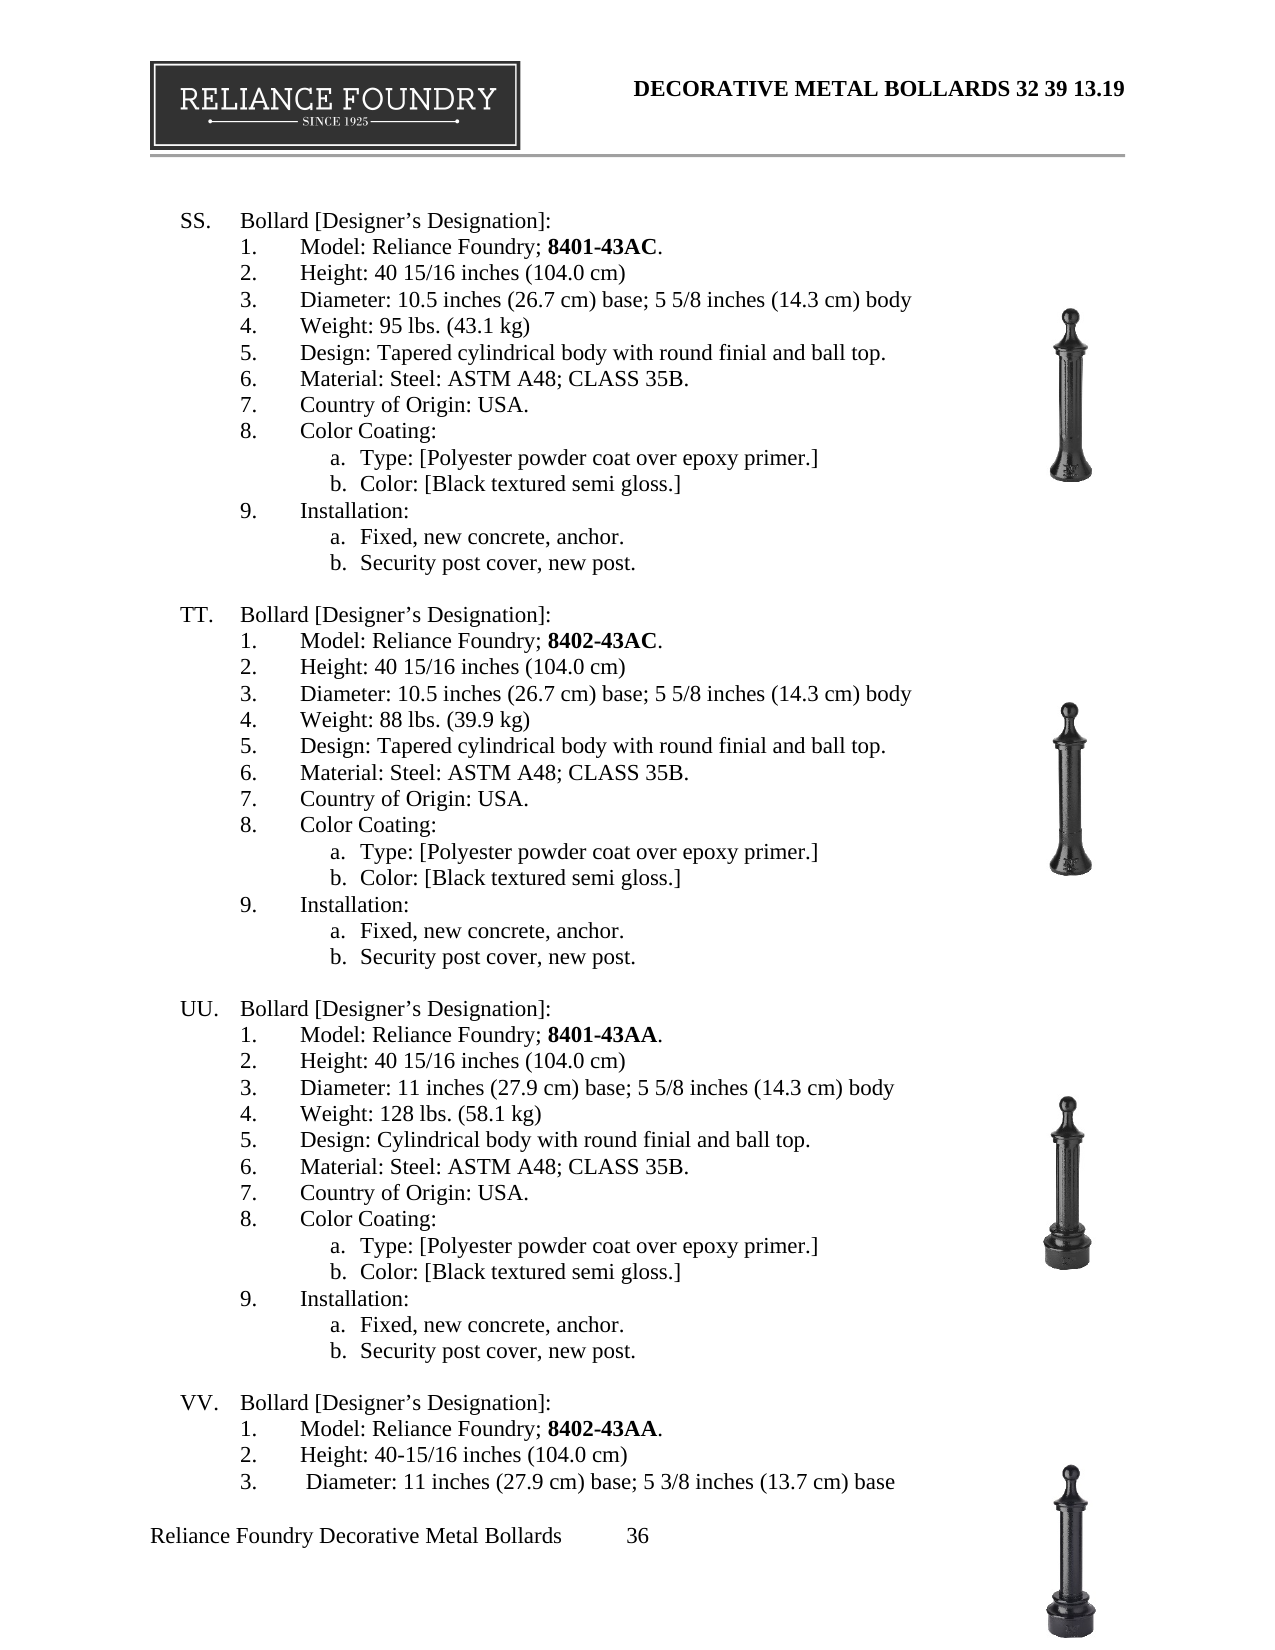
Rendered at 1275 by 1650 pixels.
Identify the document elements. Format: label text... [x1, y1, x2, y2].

text Type: [Polyester powder coat over epoxy primer.] [330, 1232, 985, 1258]
text Design: Cylindrical body with round finial and ball top. [240, 1126, 985, 1153]
text Bollard [Designer’s Designation]: [180, 995, 1125, 1021]
picture [986, 690, 1156, 888]
text Material: Steel: ASTM A48; CLASS 35B. [240, 1153, 985, 1179]
text Bollard [Designer’s Designation]: [180, 1389, 1125, 1415]
text Bollard [Designer’s Designation]: [180, 207, 1125, 233]
text Material: Steel: ASTM A48; CLASS 35B. [240, 759, 986, 785]
text Model: Reliance Foundry; 8401-43AC. [240, 233, 1125, 259]
picture [985, 295, 1156, 494]
text Height: 40 15/16 inches (104.0 cm) [240, 653, 1125, 680]
text Fixed, new concrete, anchor. [330, 523, 1125, 549]
text Design: Tapered cylindrical body with round finial and ball top. [240, 732, 986, 759]
text Weight: 88 lbs. (39.9 kg) [240, 706, 986, 732]
text Model: Reliance Foundry; 8402-43AA. [240, 1415, 1125, 1441]
text Country of Origin: USA. [240, 785, 986, 812]
text Diameter: 10.5 inches (26.7 cm) base; 5 5/8 inches (14.3 cm) body [240, 680, 1125, 706]
text Color Coating: [240, 1206, 985, 1232]
picture [150, 61, 521, 150]
text Color: [Black textured semi gloss.] [330, 470, 1125, 497]
text Color Coating: [240, 418, 985, 444]
text Installation: [240, 891, 1125, 917]
text Type: [Polyester powder coat over epoxy primer.] [330, 444, 985, 470]
text Diameter: 11 inches (27.9 cm) base; 5 3/8 inches (13.7 cm) base [240, 1468, 986, 1494]
text Weight: 128 lbs. (58.1 kg) [240, 1100, 985, 1126]
text Country of Origin: USA. [240, 1179, 985, 1206]
picture [985, 1084, 1156, 1282]
text Fixed, new concrete, anchor. [330, 917, 1125, 943]
text Design: Tapered cylindrical body with round finial and ball top. [240, 338, 985, 365]
picture [986, 1452, 1156, 1650]
text Weight: 95 lbs. (43.1 kg) [240, 312, 985, 338]
text Height: 40 15/16 inches (104.0 cm) [240, 259, 1125, 286]
text Country of Origin: USA. [240, 391, 985, 418]
text Material: Steel: ASTM A48; CLASS 35B. [240, 365, 985, 391]
text Color Coating: [240, 812, 986, 838]
text Diameter: 11 inches (27.9 cm) base; 5 5/8 inches (14.3 cm) body [240, 1074, 1125, 1100]
text Color: [Black textured semi gloss.] [330, 864, 1125, 891]
text Model: Reliance Foundry; 8401-43AA. [240, 1021, 1125, 1047]
text Installation: [240, 1284, 1125, 1311]
text Bollard [Designer’s Designation]: [180, 601, 1125, 627]
text Type: [Polyester powder coat over epoxy primer.] [330, 838, 986, 864]
text Fixed, new concrete, anchor. [330, 1311, 1125, 1337]
text Installation: [240, 497, 1125, 523]
text Security post cover, new post. [330, 549, 1125, 576]
text Height: 40 15/16 inches (104.0 cm) [240, 1047, 1125, 1074]
text Security post cover, new post. [330, 943, 1125, 970]
text Color: [Black textured semi gloss.] [330, 1258, 1125, 1284]
text Diameter: 10.5 inches (26.7 cm) base; 5 5/8 inches (14.3 cm) body [240, 286, 1125, 312]
text Height: 40-15/16 inches (104.0 cm) [240, 1441, 1125, 1468]
text Model: Reliance Foundry; 8402-43AC. [240, 627, 1125, 653]
text Security post cover, new post. [330, 1337, 1125, 1364]
